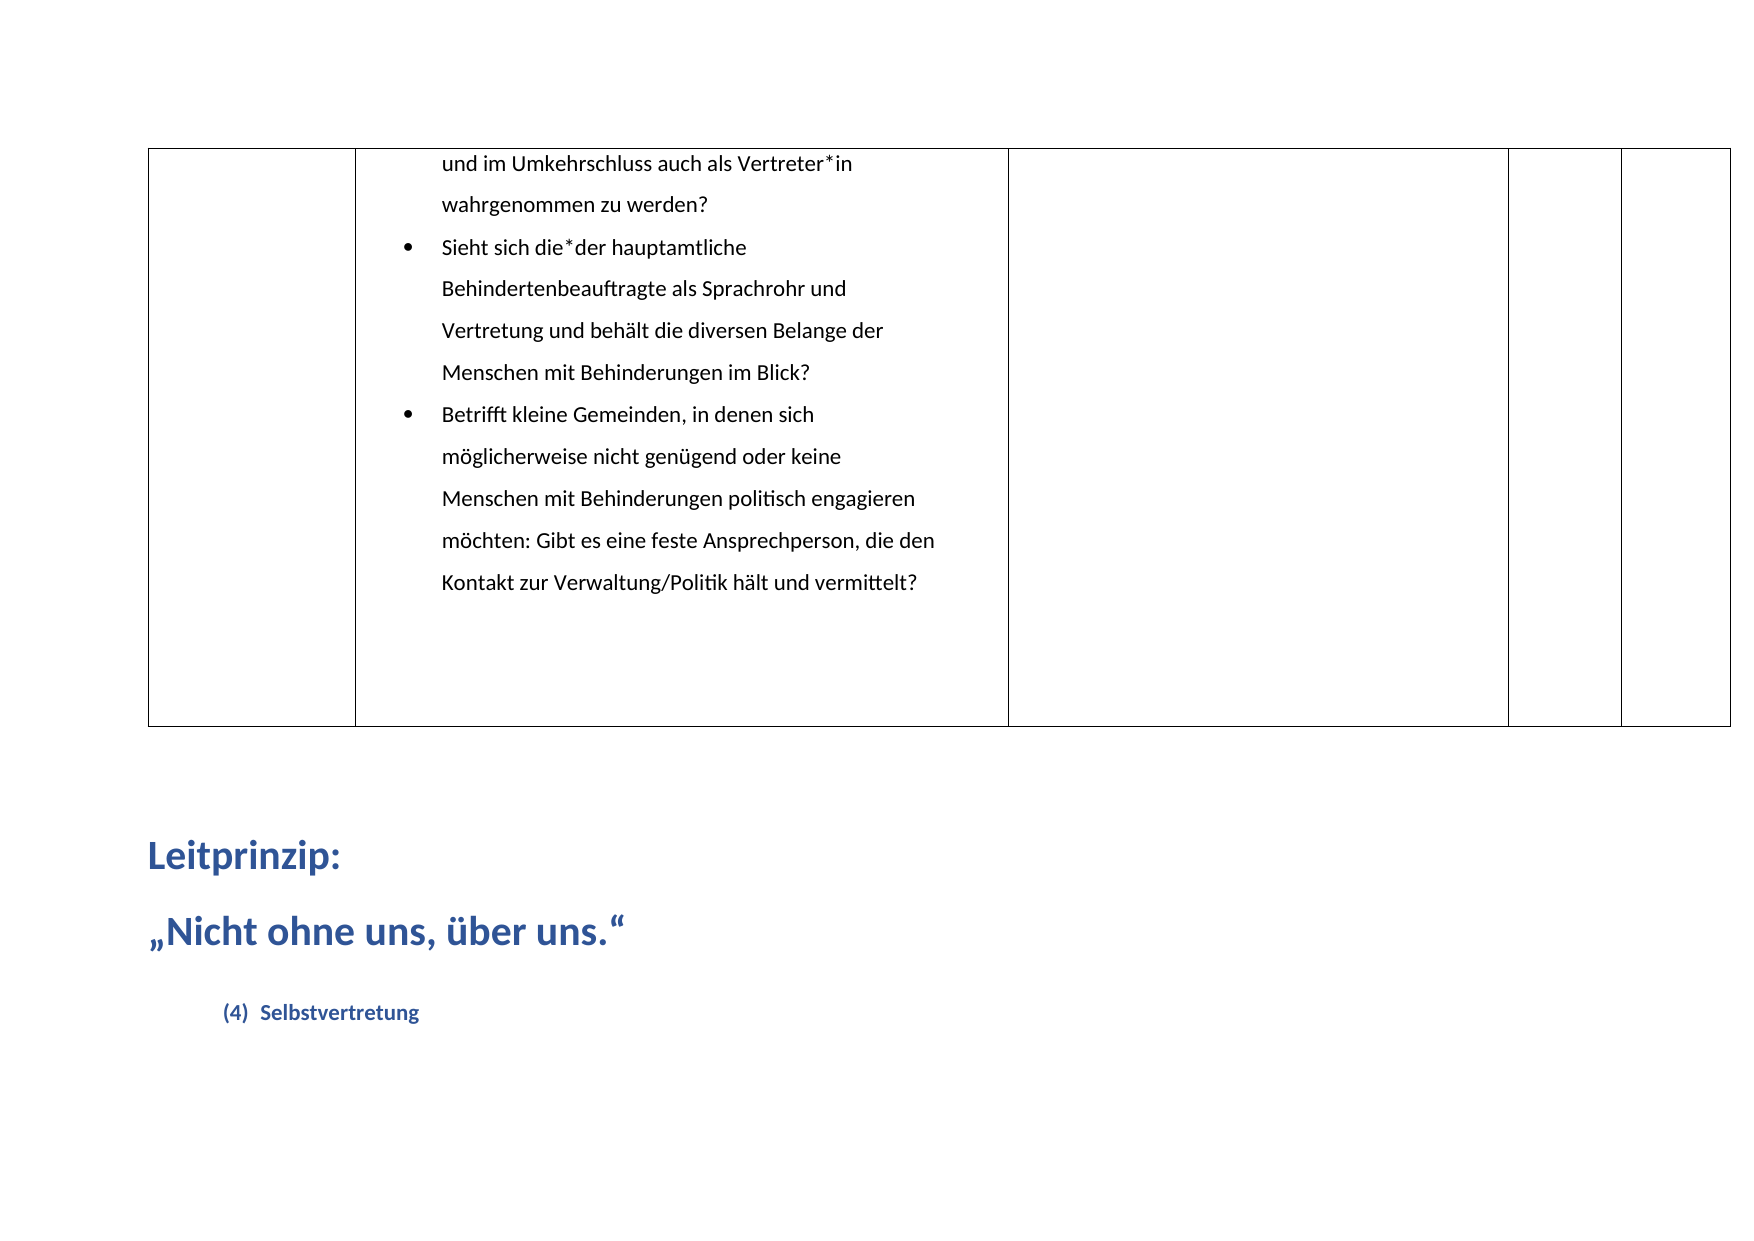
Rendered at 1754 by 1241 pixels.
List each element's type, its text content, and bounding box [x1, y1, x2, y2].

table_cell [1622, 149, 1730, 726]
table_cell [149, 149, 355, 726]
table_cell [1509, 149, 1621, 726]
table_cell [1009, 149, 1508, 726]
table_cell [356, 149, 1008, 726]
text Leitprinzip: „Nicht ohne uns, über uns.“ [148, 727, 1577, 956]
list Selbstvertretung [223, 998, 1577, 1026]
